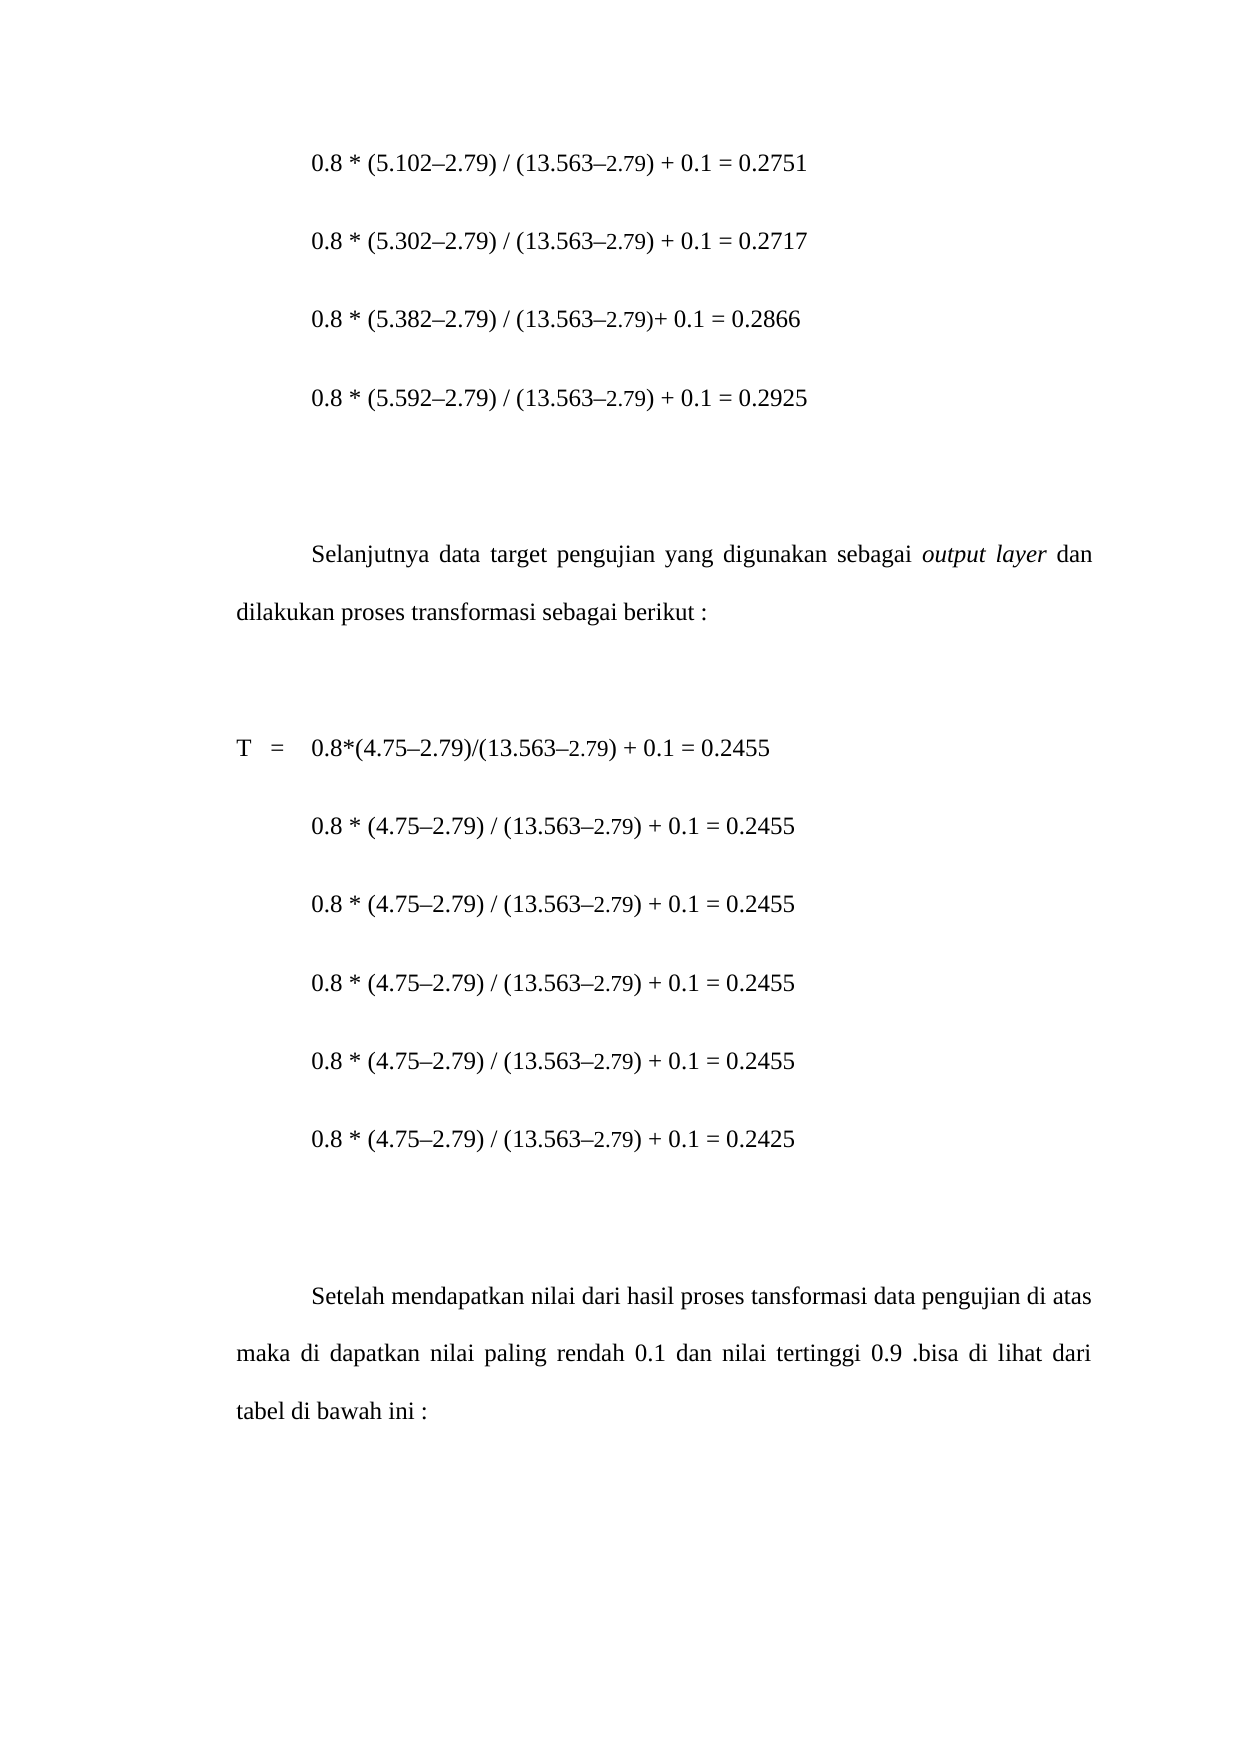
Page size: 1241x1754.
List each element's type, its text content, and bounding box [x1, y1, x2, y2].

text 0.8 * (5.592–2.79) / (13.563–2.79) + 0.1 = 0.2925 [236, 383, 1092, 411]
text 0.8 * (4.75–2.79) / (13.563–2.79) + 0.1 = 0.2425 [236, 1124, 1092, 1153]
text 0.8 * (4.75–2.79) / (13.563–2.79) + 0.1 = 0.2455 [236, 1046, 1092, 1075]
text 0.8 * (4.75–2.79) / (13.563–2.79) + 0.1 = 0.2455 [236, 811, 1092, 840]
text 0.8 * (5.382–2.79) / (13.563–2.79)+ 0.1 = 0.2866 [236, 304, 1092, 333]
text T = 0.8*(4.75–2.79)/(13.563–2.79) + 0.1 = 0.2455 [236, 733, 1092, 761]
text 0.8 * (4.75–2.79) / (13.563–2.79) + 0.1 = 0.2455 [236, 968, 1092, 996]
text 0.8 * (5.102–2.79) / (13.563–2.79) + 0.1 = 0.2751 [236, 148, 1092, 176]
text Selanjutnya data target pengujian yang digunakan sebagai output layer dan dilakukan proses transformasi sebagai berikut : [236, 539, 1092, 626]
text Setelah mendapatkan nilai dari hasil proses tansformasi data pengujian di atas maka di dapatkan nilai paling rendah 0.1 dan nilai tertinggi 0.9 .bisa di lihat dari tabel di bawah ini : [236, 1281, 1092, 1425]
text 0.8 * (4.75–2.79) / (13.563–2.79) + 0.1 = 0.2455 [236, 889, 1092, 918]
text 0.8 * (5.302–2.79) / (13.563–2.79) + 0.1 = 0.2717 [236, 226, 1092, 255]
